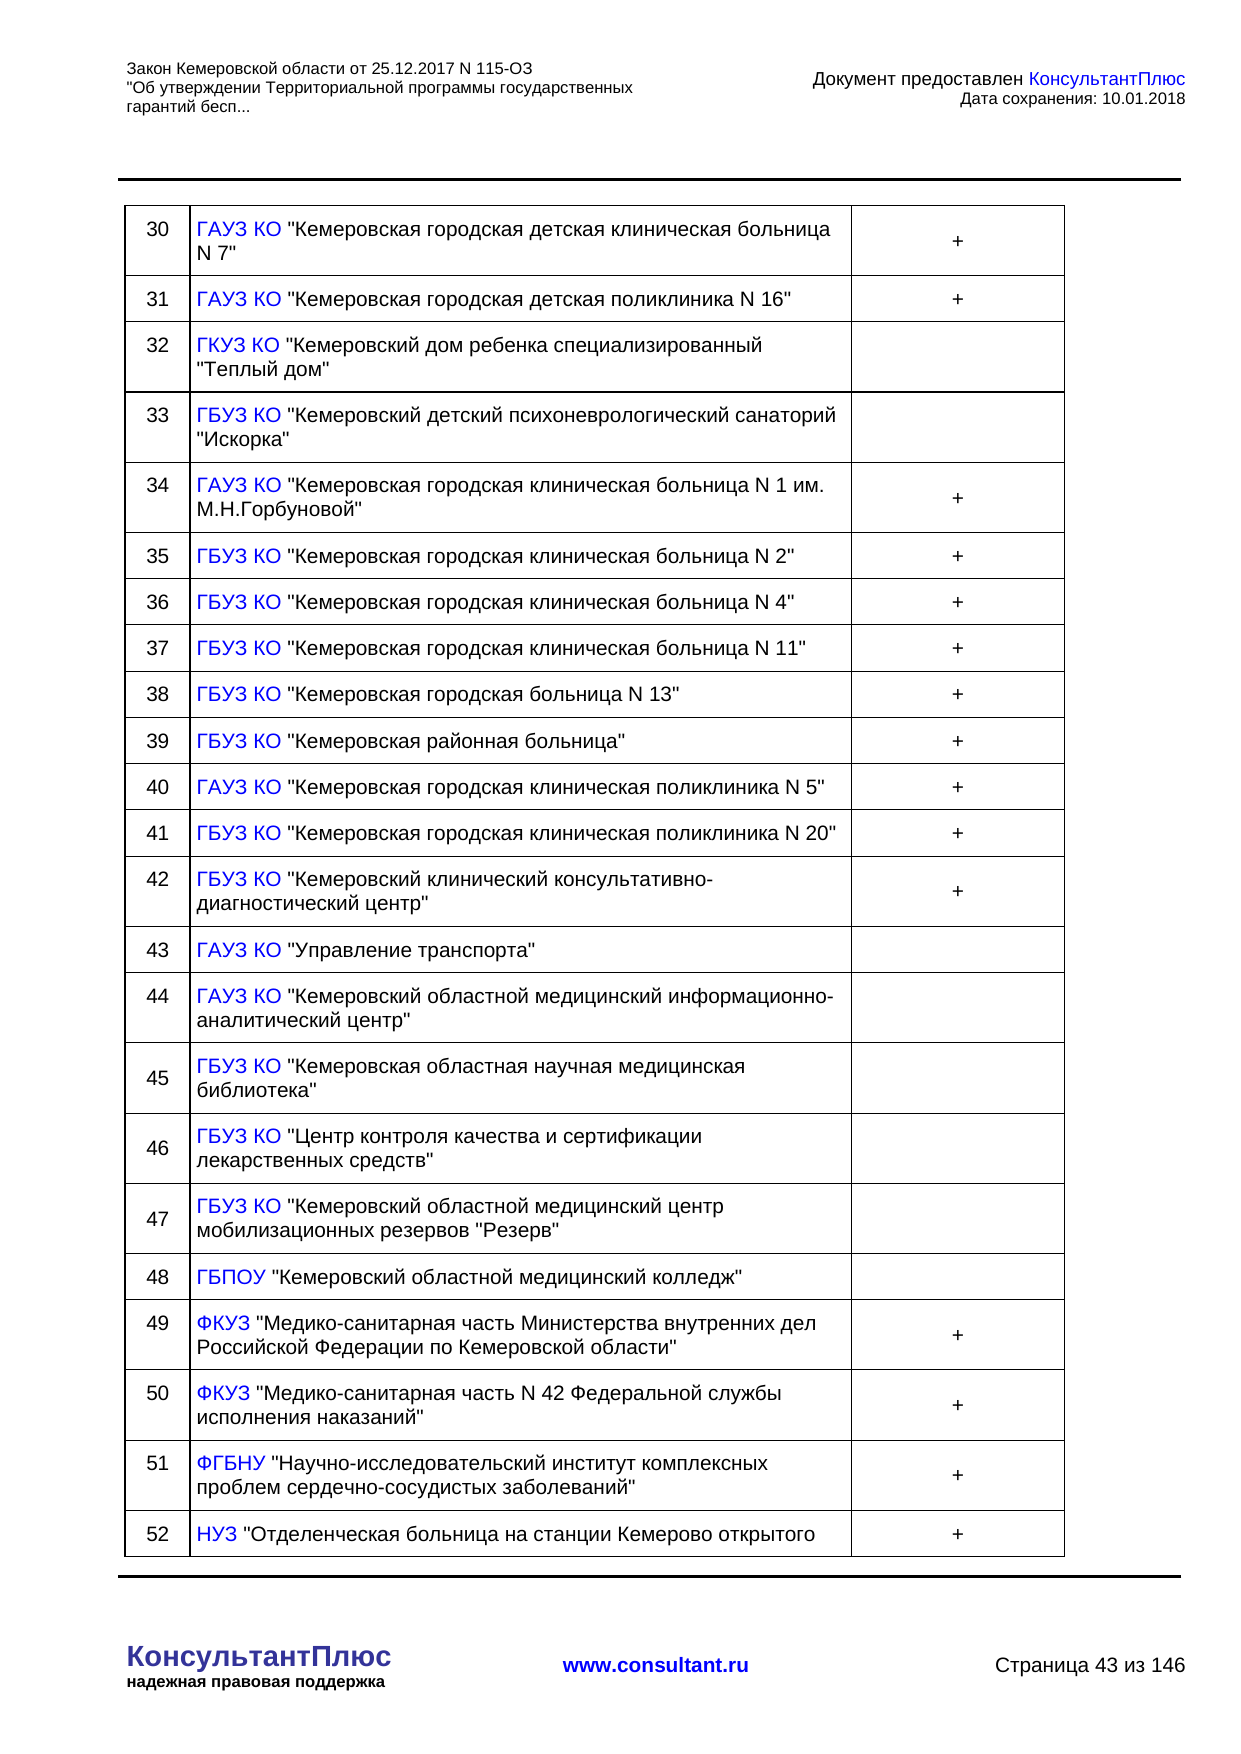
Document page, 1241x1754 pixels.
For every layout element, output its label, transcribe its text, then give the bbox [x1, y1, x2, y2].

table_cell + [852, 1300, 1064, 1369]
table_cell 32 [126, 322, 189, 391]
table_cell + [852, 672, 1064, 717]
table_cell + [852, 533, 1064, 578]
table_cell + [852, 857, 1064, 926]
table_cell ГБУЗ КО "Кемеровская городская клиническая больница N 2" [191, 533, 851, 578]
table_cell [852, 1043, 1064, 1112]
table_cell ФКУЗ "Медико-санитарная часть N 42 Федеральной службы исполнения наказаний" [191, 1370, 851, 1439]
table_cell + [852, 718, 1064, 763]
table_cell + [852, 1511, 1064, 1556]
table_cell 47 [126, 1184, 189, 1253]
table_cell 35 [126, 533, 189, 578]
table_cell 38 [126, 672, 189, 717]
table_cell [852, 1254, 1064, 1299]
table_cell ГБУЗ КО "Центр контроля качества и сертификации лекарственных средств" [191, 1114, 851, 1183]
table_cell ФГБНУ "Научно-исследовательский институт комплексных проблем сердечно-сосудистых заболеваний" [191, 1441, 851, 1510]
table_cell 42 [126, 857, 189, 926]
table_cell [852, 1184, 1064, 1253]
table_cell + [852, 810, 1064, 856]
table_cell ФКУЗ "Медико-санитарная часть Министерства внутренних дел Российской Федерации по Кемеровской области" [191, 1300, 851, 1369]
table_cell + [852, 1441, 1064, 1510]
table_cell 46 [126, 1114, 189, 1183]
table_cell 31 [126, 276, 189, 321]
table_cell 45 [126, 1043, 189, 1112]
table_cell 52 [126, 1511, 189, 1556]
table_cell + [852, 764, 1064, 809]
table_cell 37 [126, 625, 189, 671]
table_cell 49 [126, 1300, 189, 1369]
table_cell ГБУЗ КО "Кемеровская районная больница" [191, 718, 851, 763]
table_cell 43 [126, 927, 189, 972]
table_cell + [852, 1370, 1064, 1439]
table_cell ГАУЗ КО "Кемеровская городская клиническая поликлиника N 5" [191, 764, 851, 809]
table_cell 44 [126, 973, 189, 1042]
table_cell ГБУЗ КО "Кемеровская областная научная медицинская библиотека" [191, 1043, 851, 1112]
table_cell [852, 927, 1064, 972]
table_cell ГБУЗ КО "Кемеровская городская клиническая поликлиника N 20" [191, 810, 851, 856]
table_cell 50 [126, 1370, 189, 1439]
table_cell 33 [126, 393, 189, 462]
table_cell + [852, 463, 1064, 532]
table_cell ГКУЗ КО "Кемеровский дом ребенка специализированный "Теплый дом" [191, 322, 851, 391]
table_cell ГБУЗ КО "Кемеровская городская клиническая больница N 11" [191, 625, 851, 671]
table_cell ГАУЗ КО "Кемеровская городская детская поликлиника N 16" [191, 276, 851, 321]
table_cell 40 [126, 764, 189, 809]
table_cell 30 [126, 206, 189, 275]
table_cell [852, 322, 1064, 391]
table_cell 51 [126, 1441, 189, 1510]
table_cell ГАУЗ КО "Кемеровская городская детская клиническая больница N 7" [191, 206, 851, 275]
table_cell + [852, 206, 1064, 275]
table_cell [852, 973, 1064, 1042]
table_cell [191, 1511, 851, 1556]
table_cell ГБПОУ "Кемеровский областной медицинский колледж" [191, 1254, 851, 1299]
table_cell 41 [126, 810, 189, 856]
table_cell 36 [126, 579, 189, 624]
table_cell 39 [126, 718, 189, 763]
table_cell ГБУЗ КО "Кемеровский клинический консультативно-диагностический центр" [191, 857, 851, 926]
table_cell + [852, 276, 1064, 321]
table_cell + [852, 625, 1064, 671]
table_cell ГАУЗ КО "Кемеровский областной медицинский информационно-аналитический центр" [191, 973, 851, 1042]
table_cell ГАУЗ КО "Кемеровская городская клиническая больница N 1 им. М.Н.Горбуновой" [191, 463, 851, 532]
table_cell ГАУЗ КО "Управление транспорта" [191, 927, 851, 972]
table_cell ГБУЗ КО "Кемеровская городская больница N 13" [191, 672, 851, 717]
table_cell [852, 393, 1064, 462]
table_cell 48 [126, 1254, 189, 1299]
table_cell 34 [126, 463, 189, 532]
table_cell ГБУЗ КО "Кемеровский детский психоневрологический санаторий "Искорка" [191, 393, 851, 462]
table_cell [852, 1114, 1064, 1183]
table_cell ГБУЗ КО "Кемеровский областной медицинский центр мобилизационных резервов "Резерв" [191, 1184, 851, 1253]
table_cell + [852, 579, 1064, 624]
table_cell ГБУЗ КО "Кемеровская городская клиническая больница N 4" [191, 579, 851, 624]
